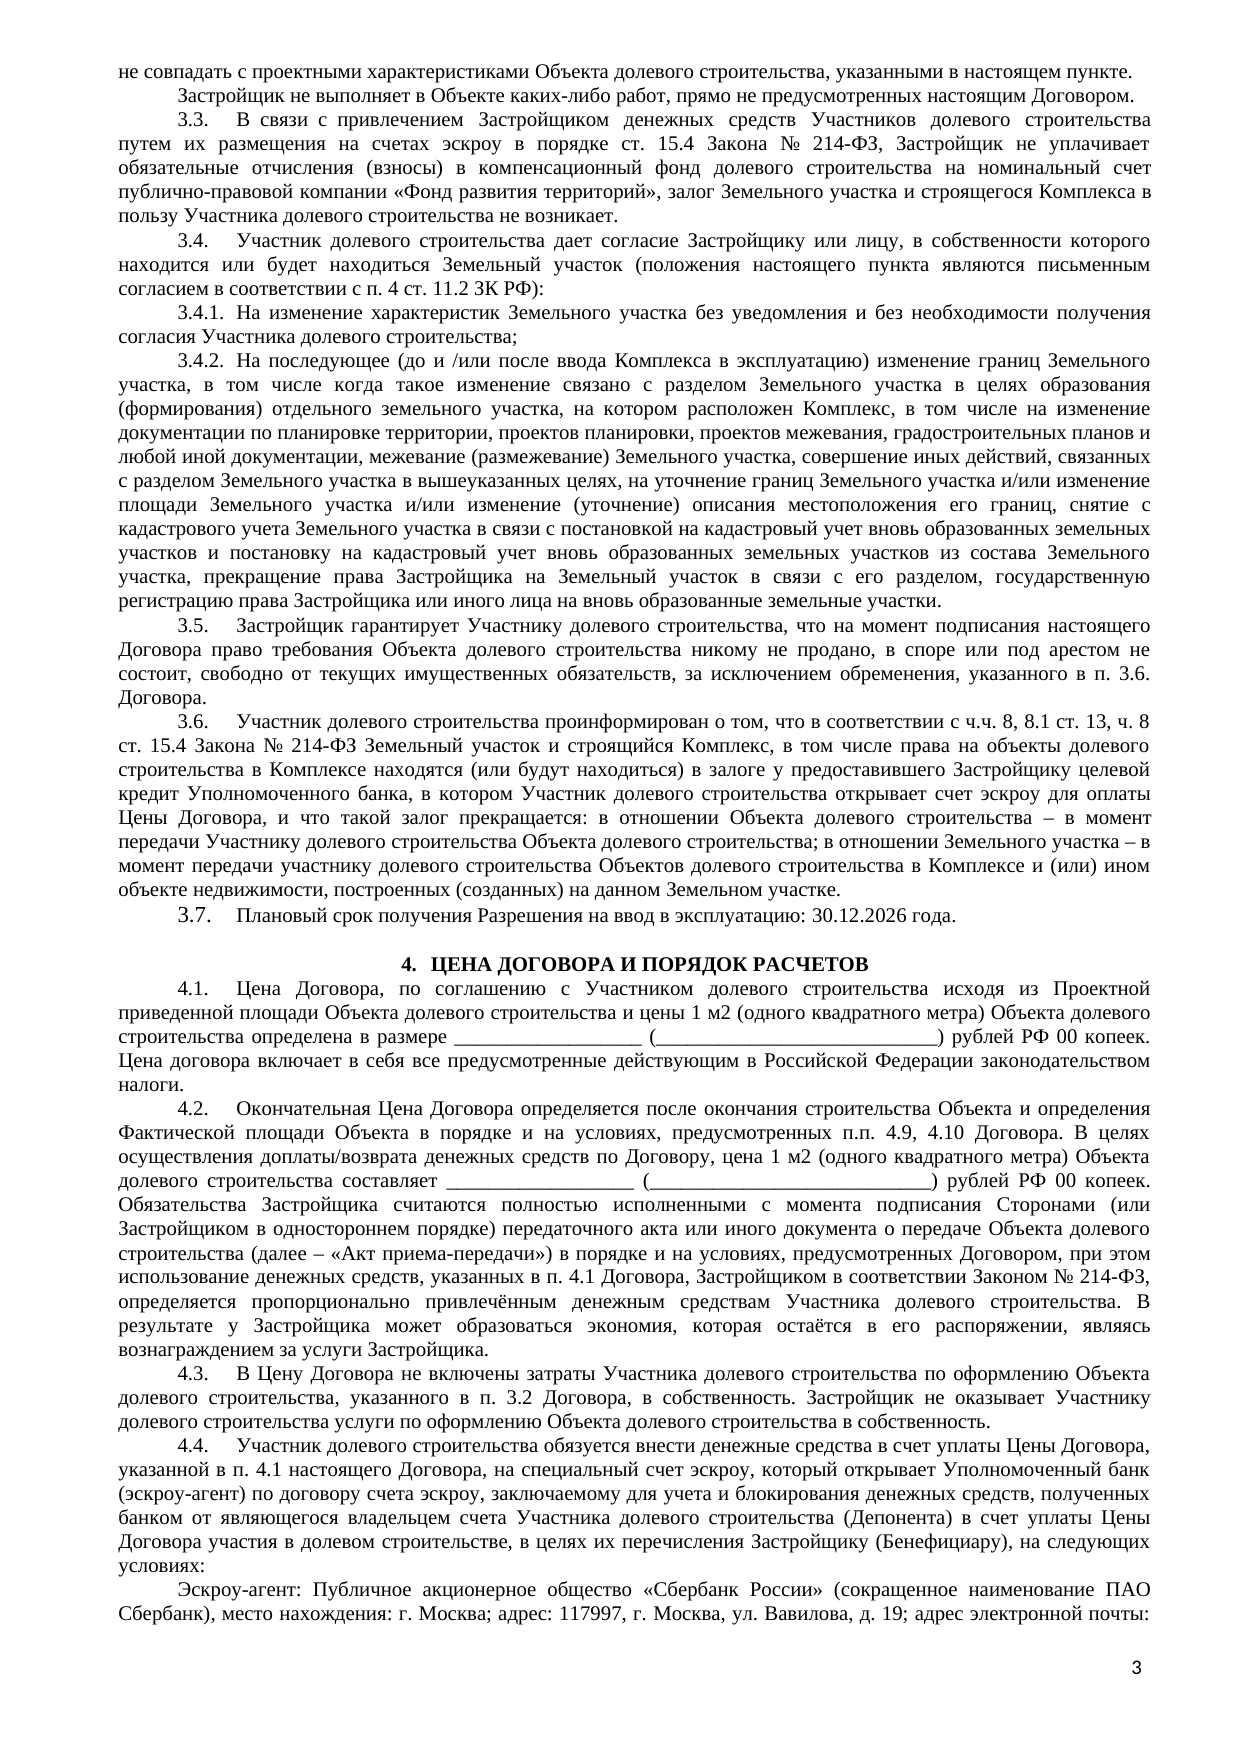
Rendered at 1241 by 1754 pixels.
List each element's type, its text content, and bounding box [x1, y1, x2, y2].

list В связи с привлечением Застройщиком денежных средств Участников долевого строительства путем их размещения на счетах эскроу в порядке ст. 15.4 Закона № 214-ФЗ, Застройщик не уплачивает обязательные отчисления (взносы) в компенсационный фонд долевого строительства на номинальный счет публично-правовой компании «Фонд развития территорий», залог Земельного участка и строящегося Комплекса в пользу Участника долевого строительства не возникает. [118, 107, 1152, 227]
list На изменение характеристик Земельного участка без уведомления и без необходимости получения согласия Участника долевого строительства; [118, 300, 1152, 348]
list Участник долевого строительства проинформирован о том, что в соответствии с ч.ч. 8, 8.1 ст. 13, ч. 8 ст. 15.4 Закона № 214-ФЗ Земельный участок и строящийся Комплекс, в том числе права на объекты долевого строительства в Комплексе находятся (или будут находиться) в залоге у предоставившего Застройщику целевой кредит Уполномоченного банка, в котором Участник долевого строительства открывает счет эскроу для оплаты Цены Договора, и что такой залог прекращается: в отношении Объекта долевого строительства – в момент передачи Участнику долевого строительства Объекта долевого строительства; в отношении Земельного участка – в момент передачи участнику долевого строительства Объектов долевого строительства в Комплексе и (или) ином объекте недвижимости, построенных (созданных) на данном Земельном участке. [118, 709, 1152, 901]
text Застройщик не выполняет в Объекте каких-либо работ, прямо не предусмотренных настоящим Договором. [118, 83, 1152, 107]
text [118, 59, 1152, 83]
subtitle ЦЕНА ДОГОВОРА И ПОРЯДОК РАСЧЕТОВ [118, 952, 1152, 976]
list Участник долевого строительства дает согласие Застройщику или лицу, в собственности которого находится или будет находиться Земельный участок (положения настоящего пункта являются письменным согласием в соответствии с п. 4 ст. 11.2 ЗК РФ): [118, 227, 1152, 300]
list В Цену Договора не включены затраты Участника долевого строительства по оформлению Объекта долевого строительства, указанного в п. 3.2 Договора, в собственность. Застройщик не оказывает Участнику долевого строительства услуги по оформлению Объекта долевого строительства в собственность. [118, 1361, 1152, 1433]
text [118, 1577, 1152, 1625]
list Плановый срок получения Разрешения на ввод в эксплуатацию: 30.12.2026 года. [118, 901, 1152, 928]
list Застройщик гарантирует Участнику долевого строительства, что на момент подписания настоящего Договора право требования Объекта долевого строительства никому не продано, в споре или под арестом не состоит, свободно от текущих имущественных обязательств, за исключением обременения, указанного в п. 3.6. Договора. [118, 612, 1152, 709]
list Окончательная Цена Договора определяется после окончания строительства Объекта и определения Фактической площади Объекта в порядке и на условиях, предусмотренных п.п. 4.9, 4.10 Договора. В целях осуществления доплаты/возврата денежных средств по Договору, цена 1 м2 (одного квадратного метра) Объекта долевого строительства составляет __________________ (___________________________) рублей РФ 00 копеек. Обязательства Застройщика считаются полностью исполненными с момента подписания Сторонами (или Застройщиком в одностороннем порядке) передаточного акта или иного документа о передаче Объекта долевого строительства (далее – «Акт приема-передачи») в порядке и на условиях, предусмотренных Договором, при этом использование денежных средств, указанных в п. 4.1 Договора, Застройщиком в соответствии Законом № 214-ФЗ, определяется пропорционально привлечённым денежным средствам Участника долевого строительства. В результате у Застройщика может образоваться экономия, которая остаётся в его распоряжении, являясь вознаграждением за услуги Застройщика. [118, 1096, 1152, 1361]
list Участник долевого строительства обязуется внести денежные средства в счет уплаты Цены Договора, указанной в п. 4.1 настоящего Договора, на специальный счет эскроу, который открывает Уполномоченный банк (эскроу-агент) по договору счета эскроу, заключаемому для учета и блокирования денежных средств, полученных банком от являющегося владельцем счета Участника долевого строительства (Депонента) в счет уплаты Цены Договора участия в долевом строительстве, в целях их перечисления Застройщику (Бенефициару), на следующих условиях: [118, 1433, 1152, 1577]
list На последующее (до и /или после ввода Комплекса в эксплуатацию) изменение границ Земельного участка, в том числе когда такое изменение связано с разделом Земельного участка в целях образования (формирования) отдельного земельного участка, на котором расположен Комплекс, в том числе на изменение документации по планировке территории, проектов планировки, проектов межевания, градостроительных планов и любой иной документации, межевание (размежевание) Земельного участка, совершение иных действий, связанных с разделом Земельного участка в вышеуказанных целях, на уточнение границ Земельного участка и/или изменение площади Земельного участка и/или изменение (уточнение) описания местоположения его границ, снятие с кадастрового учета Земельного участка в связи с постановкой на кадастровый учет вновь образованных земельных участков и постановку на кадастровый учет вновь образованных земельных участков из состава Земельного участка, прекращение права Застройщика на Земельный участок в связи с его разделом, государственную регистрацию права Застройщика или иного лица на вновь образованные земельные участки. [118, 348, 1152, 612]
list Цена Договора, по соглашению с Участником долевого строительства исходя из Проектной приведенной площади Объекта долевого строительства и цены 1 м2 (одного квадратного метра) Объекта долевого строительства определена в размере __________________ (___________________________) рублей РФ 00 копеек. Цена договора включает в себя все предусмотренные действующим в Российской Федерации законодательством налоги. [118, 976, 1152, 1096]
